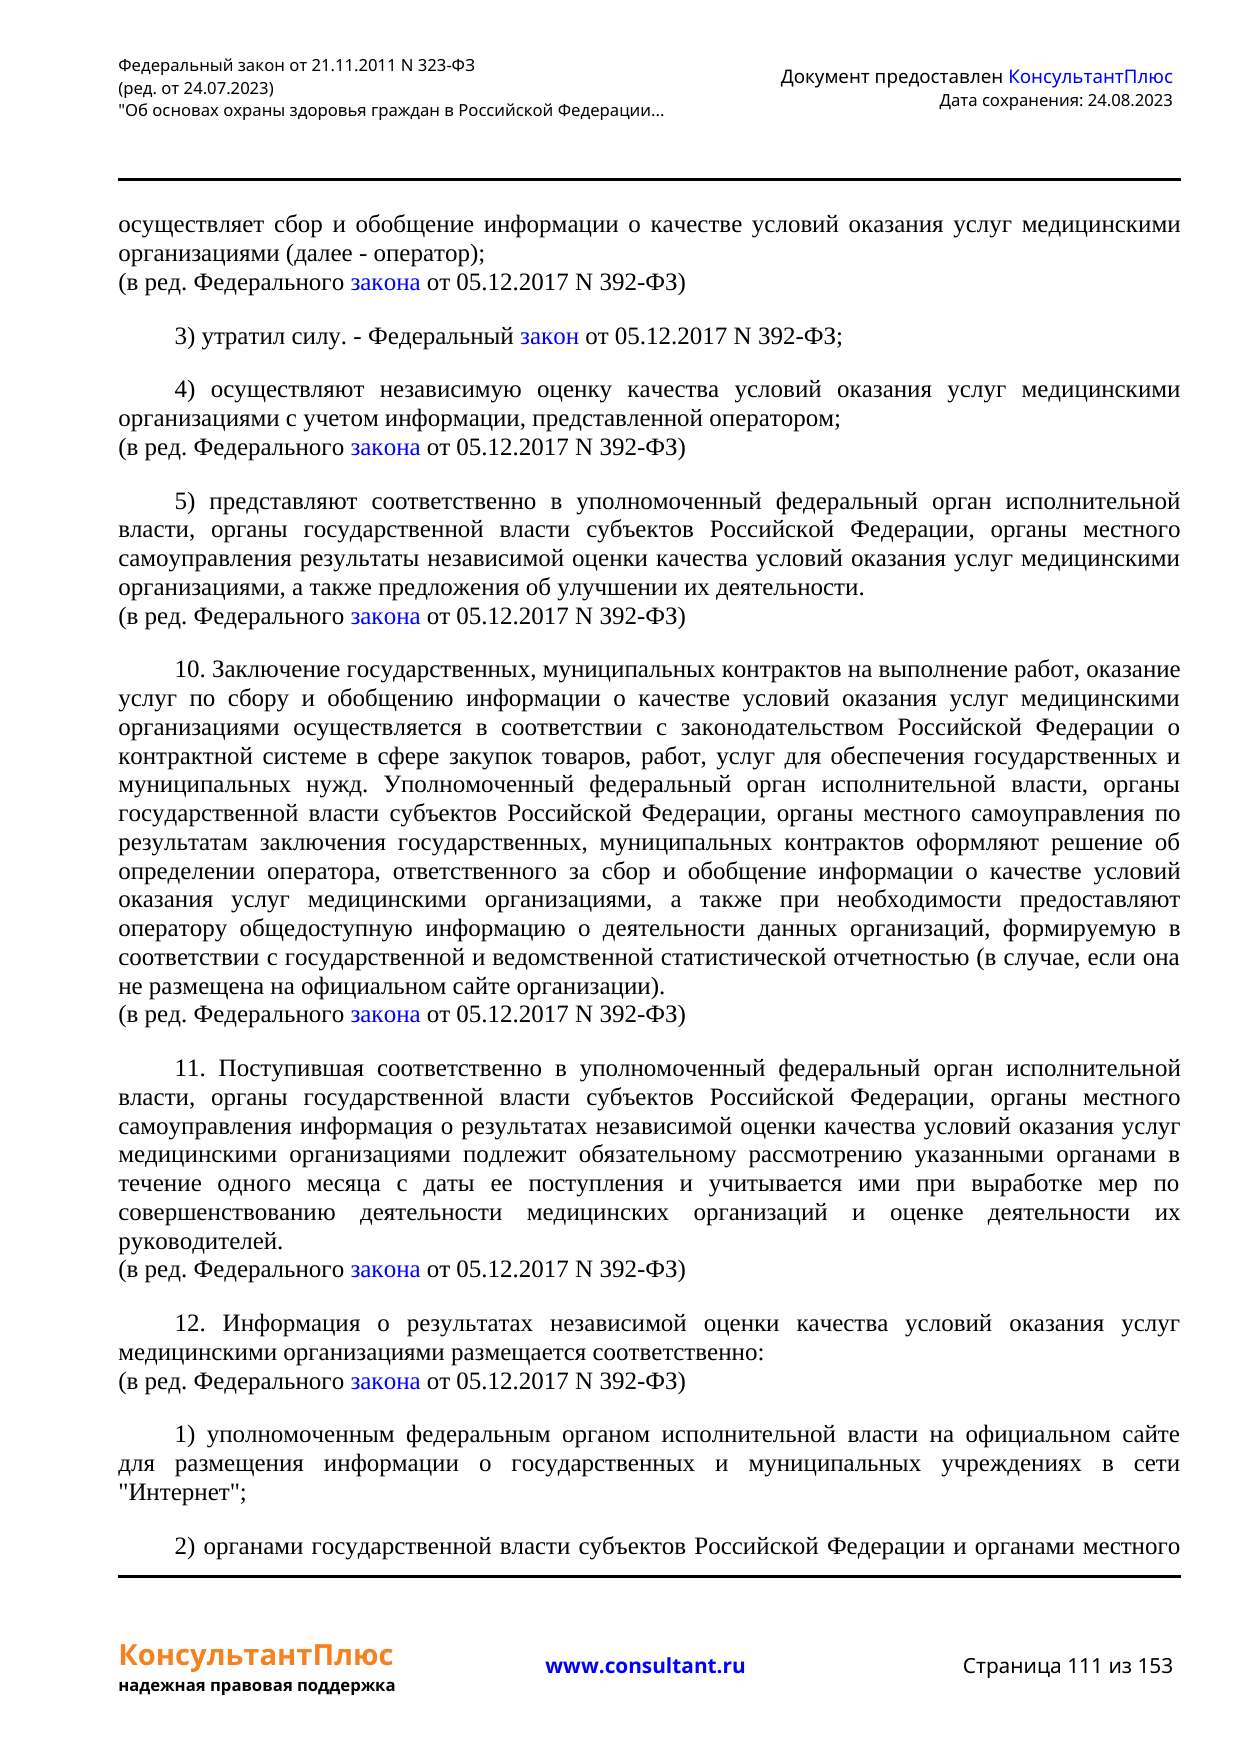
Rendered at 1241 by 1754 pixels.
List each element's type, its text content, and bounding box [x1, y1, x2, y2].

text 1) уполномоченным федеральным органом исполнительной власти на официальном сайте для размещения информации о государственных и муниципальных учреждениях в сети "Интернет"; [118, 1419, 1181, 1506]
text (в ред. Федерального закона от 05.12.2017 N 392-ФЗ) [118, 1254, 1181, 1283]
text (в ред. Федерального закона от 05.12.2017 N 392-ФЗ) [118, 267, 1181, 296]
text (в ред. Федерального закона от 05.12.2017 N 392-ФЗ) [118, 432, 1181, 461]
text 5) представляют соответственно в уполномоченный федеральный орган исполнительной власти, органы государственной власти субъектов Российской Федерации, органы местного самоуправления результаты независимой оценки качества условий оказания услуг медицинскими организациями, а также предложения об улучшении их деятельности. [118, 486, 1181, 601]
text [118, 1531, 1181, 1559]
text 10. Заключение государственных, муниципальных контрактов на выполнение работ, оказание услуг по сбору и обобщению информации о качестве условий оказания услуг медицинскими организациями осуществляется в соответствии с законодательством Российской Федерации о контрактной системе в сфере закупок товаров, работ, услуг для обеспечения государственных и муниципальных нужд. Уполномоченный федеральный орган исполнительной власти, органы государственной власти субъектов Российской Федерации, органы местного самоуправления по результатам заключения государственных, муниципальных контрактов оформляют решение об определении оператора, ответственного за сбор и обобщение информации о качестве условий оказания услуг медицинскими организациями, а также при необходимости предоставляют оператору общедоступную информацию о деятельности данных организаций, формируемую в соответствии с государственной и ведомственной статистической отчетностью (в случае, если она не размещена на официальном сайте организации). [118, 654, 1181, 999]
text 11. Поступившая соответственно в уполномоченный федеральный орган исполнительной власти, органы государственной власти субъектов Российской Федерации, органы местного самоуправления информация о результатах независимой оценки качества условий оказания услуг медицинскими организациями подлежит обязательному рассмотрению указанными органами в течение одного месяца с даты ее поступления и учитывается ими при выработке мер по совершенствованию деятельности медицинских организаций и оценке деятельности их руководителей. [118, 1053, 1181, 1254]
text 3) утратил силу. - Федеральный закон от 05.12.2017 N 392-ФЗ; [118, 321, 1181, 349]
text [118, 209, 1181, 267]
text 12. Информация о результатах независимой оценки качества условий оказания услуг медицинскими организациями размещается соответственно: [118, 1308, 1181, 1366]
text (в ред. Федерального закона от 05.12.2017 N 392-ФЗ) [118, 1366, 1181, 1394]
text (в ред. Федерального закона от 05.12.2017 N 392-ФЗ) [118, 999, 1181, 1028]
text 4) осуществляют независимую оценку качества условий оказания услуг медицинскими организациями с учетом информации, представленной оператором; [118, 374, 1181, 432]
text (в ред. Федерального закона от 05.12.2017 N 392-ФЗ) [118, 601, 1181, 629]
